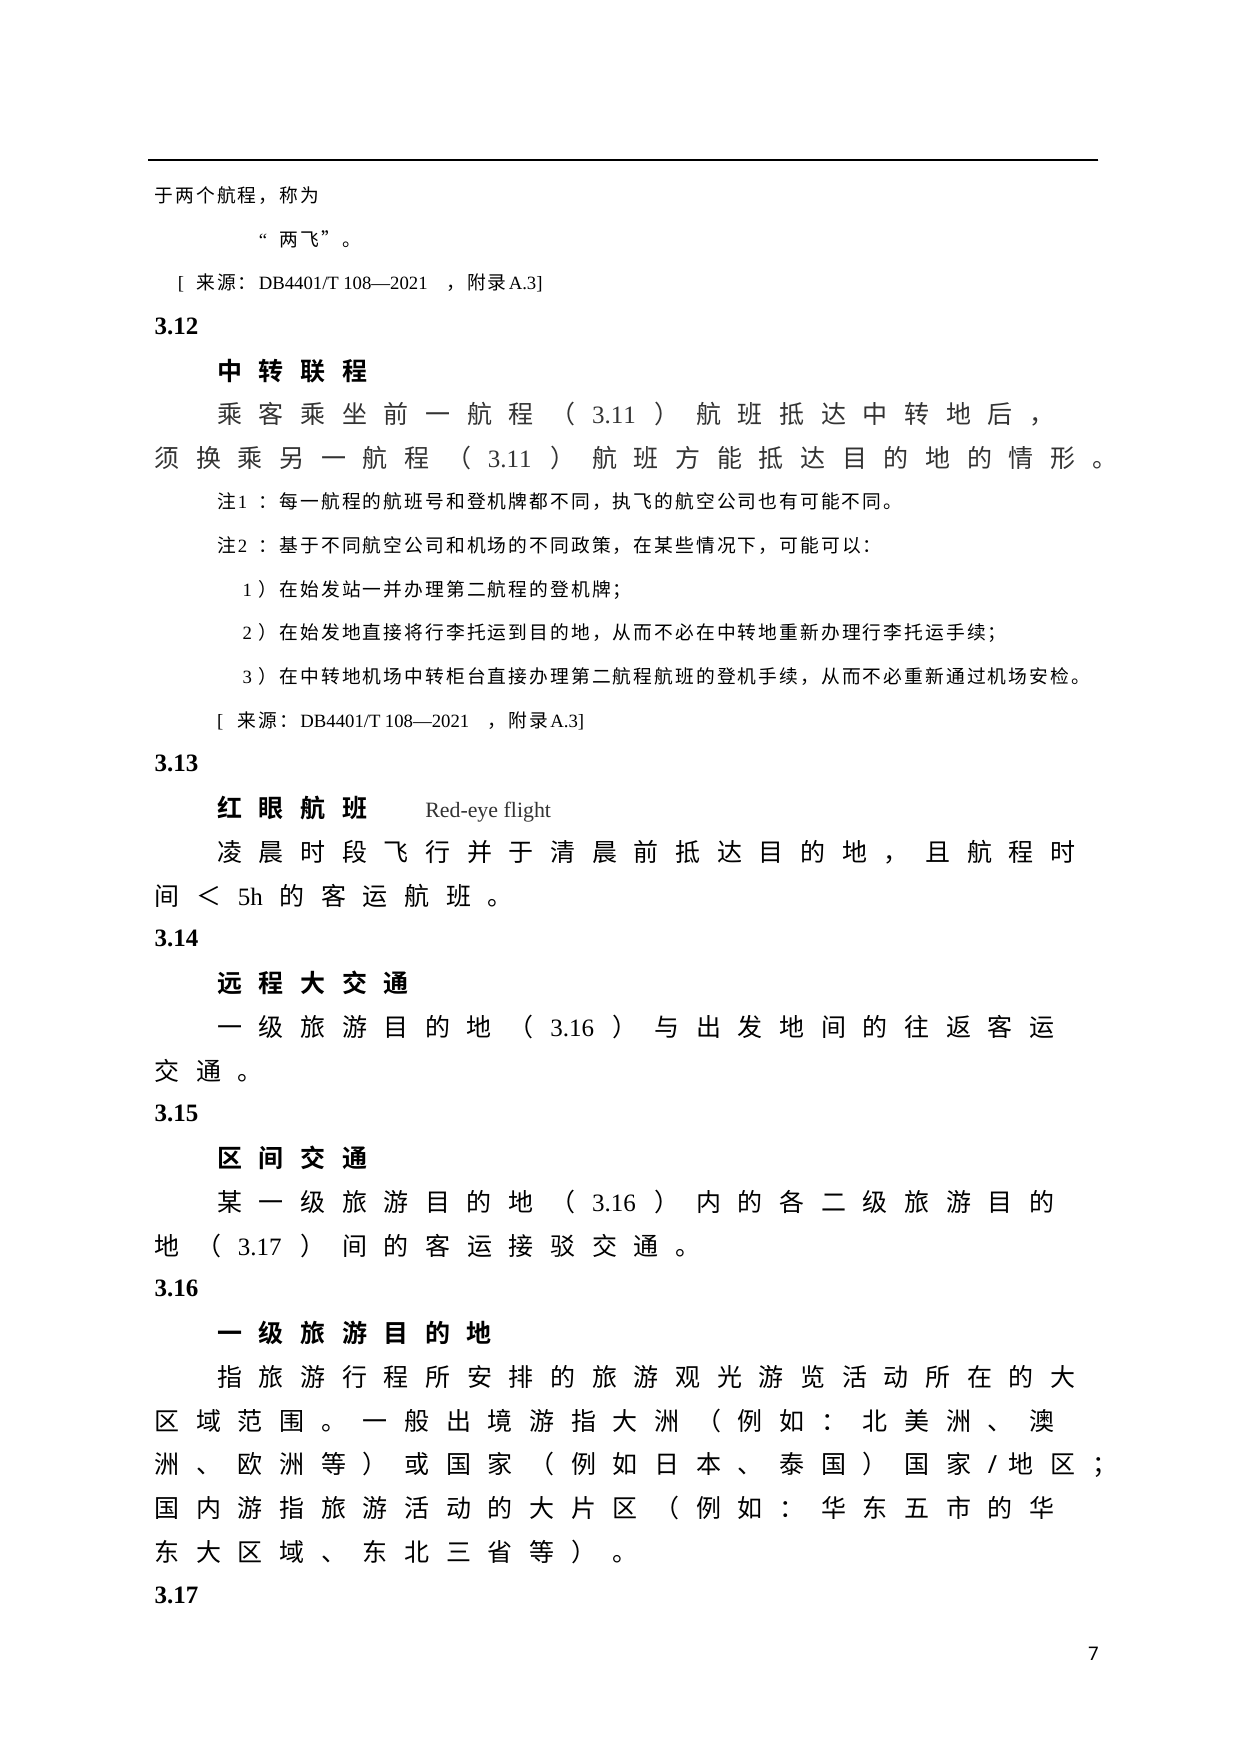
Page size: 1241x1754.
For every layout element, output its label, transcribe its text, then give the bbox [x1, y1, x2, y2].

text 某一级旅游目的地（3.16）内的各二级旅游目的地（3.17）间的客运接驳交通。 [154, 1178, 1092, 1266]
text 乘客乘坐前一航程（3.11）航班抵达中转地后，须换乘另一航程（3.11）航班方能抵达目的地的情形。 [154, 391, 1092, 478]
text 3.13 [154, 741, 1092, 785]
text [来源：DB4401/T 108—2021，附录A.3] [154, 260, 1092, 303]
text 注2：基于不同航空公司和机场的不同政策，在某些情况下，可能可以： [154, 522, 1092, 566]
text 注1：每一航程的航班号和登机牌都不同，执飞的航空公司也有可能不同。 [154, 478, 1092, 522]
text 3）在中转地机场中转柜台直接办理第二航程航班的登机手续，从而不必重新通过机场安检。 [154, 653, 1092, 697]
text 3.12 [154, 303, 1092, 347]
text 3.15 [154, 1091, 1092, 1135]
text 中转联程 [154, 347, 1092, 391]
text 3.14 [154, 916, 1092, 960]
text 1）在始发站一并办理第二航程的登机牌； [154, 566, 1092, 610]
text 红眼航班 Red-eye flight [154, 785, 1092, 828]
text 3.16 [154, 1266, 1092, 1310]
text 凌晨时段飞行并于清晨前抵达目的地，且航程时间＜5h的客运航班。 [154, 828, 1092, 916]
text 一级旅游目的地（3.16）与出发地间的往返客运交通。 [154, 1003, 1092, 1091]
text 2）在始发地直接将行李托运到目的地，从而不必在中转地重新办理行李托运手续； [154, 610, 1092, 653]
text 区间交通 [154, 1135, 1092, 1178]
text 远程大交通 [154, 960, 1092, 1003]
text [来源：DB4401/T 108—2021，附录A.3] [154, 697, 1092, 741]
text 3.17 [154, 1572, 1092, 1616]
text “两飞”。 [154, 216, 1092, 260]
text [154, 172, 1092, 216]
text 指旅游行程所安排的旅游观光游览活动所在的大区域范围。一般出境游指大洲（例如：北美洲、澳洲、欧洲等）或国家（例如日本、泰国）国家/地区；国内游指旅游活动的大片区（例如：华东五市的华东大区域、东北三省等）。 [154, 1353, 1092, 1572]
text 一级旅游目的地 [154, 1310, 1092, 1353]
